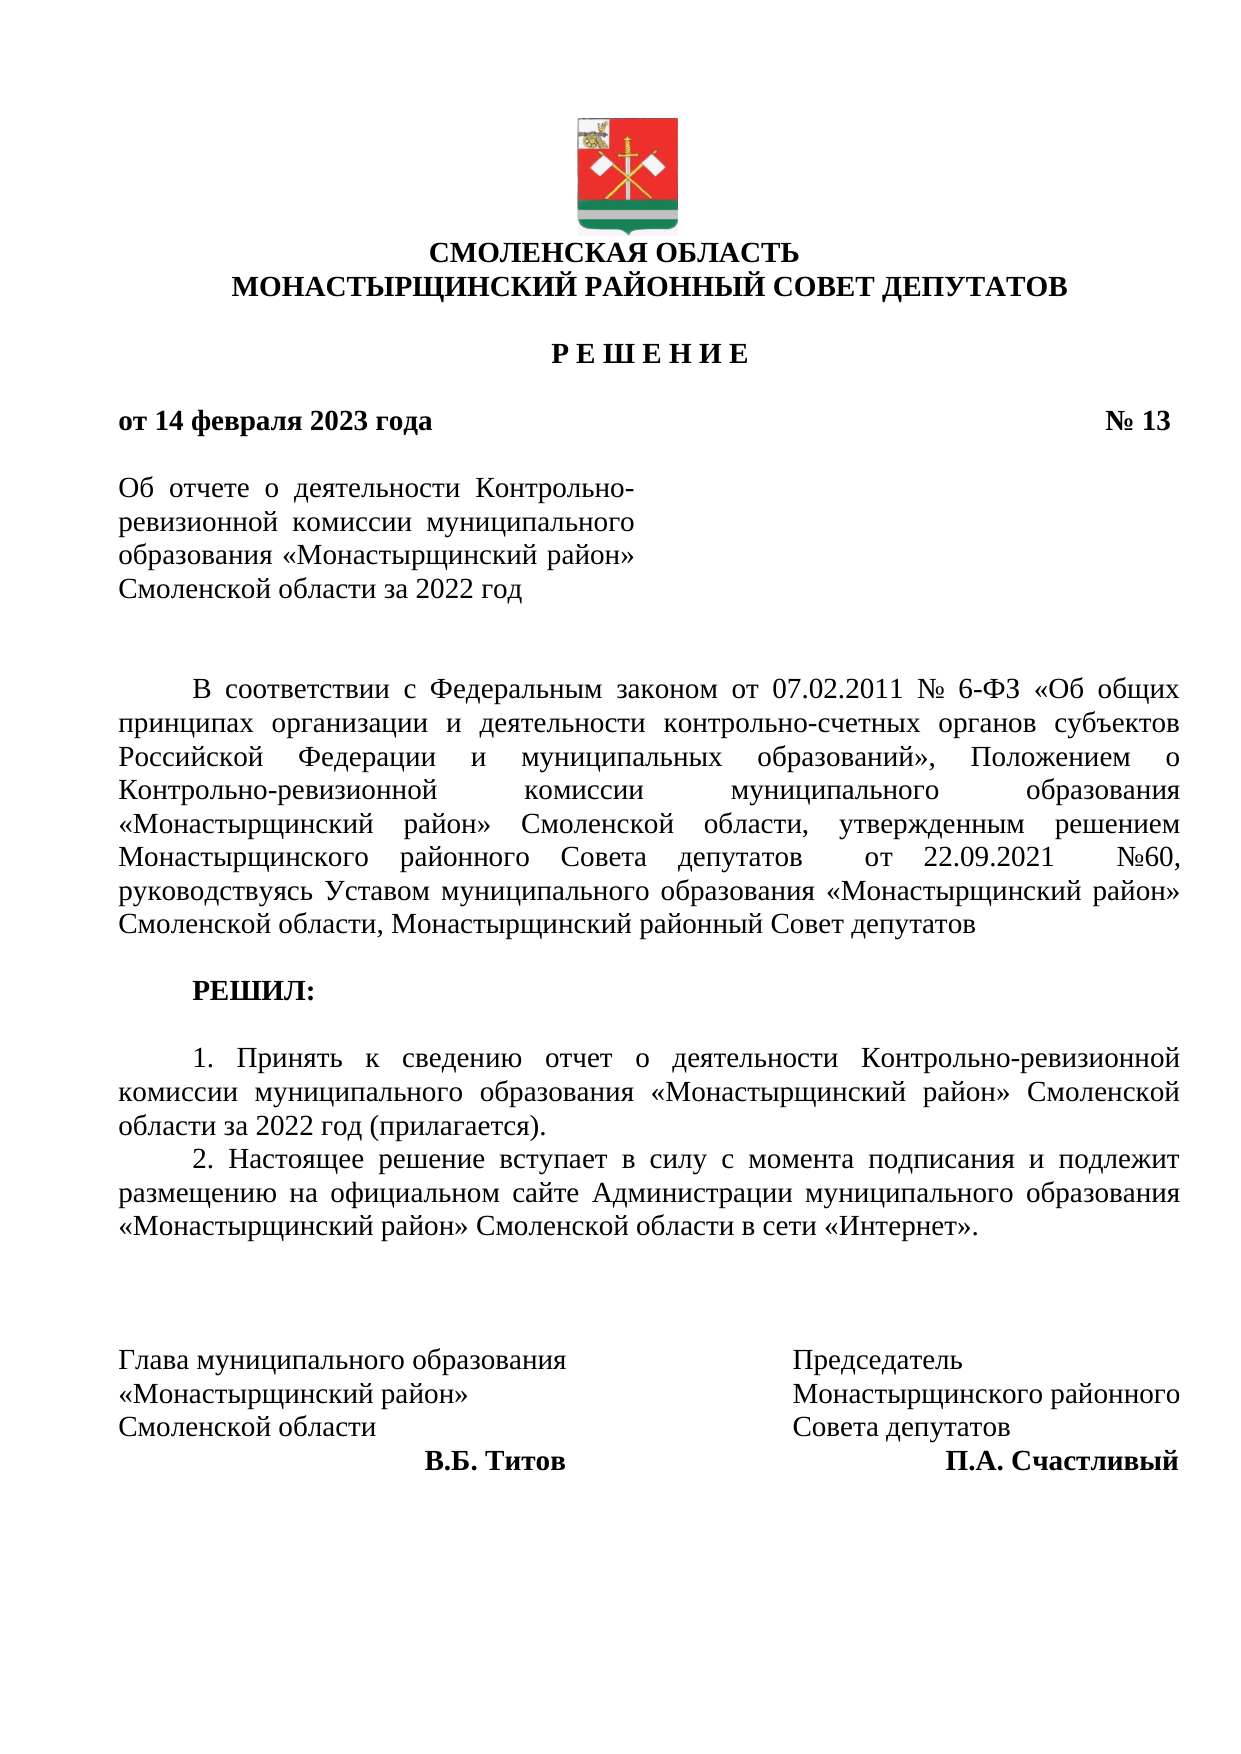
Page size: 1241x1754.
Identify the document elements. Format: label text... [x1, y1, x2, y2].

table_header Председатель Монастырщинского районного Совета депутатов П.А. Счастливый [664, 1343, 1192, 1510]
picture [577, 118, 678, 236]
text от 14 февраля 2023 года № 13 [118, 403, 1181, 437]
text СМОЛЕНСКАЯ ОБЛАСТЬ [118, 236, 1181, 269]
text Р Е Ш Е Н И Е [118, 336, 1181, 370]
text Об отчете о деятельности Контрольно-ревизионной комиссии муниципального образования «Монастырщинский район» Смоленской области за 2022 год [118, 470, 635, 604]
text В соответствии с Федеральным законом от 07.02.2011 № 6-ФЗ «Об общих принципах организации и деятельности контрольно-счетных органов субъектов Российской Федерации и муниципальных образований», Положением о Контрольно-ревизионной комиссии муниципального образования «Монастырщинский район» Смоленской области, утвержденным решением Монастырщинского районного Совета депутатов от 22.09.2021 №60, руководствуясь Уставом муниципального образования «Монастырщинский район» Смоленской области, Монастырщинский районный Совет депутатов [118, 672, 1181, 940]
text МОНАСТЫРЩИНСКИЙ РАЙОННЫЙ СОВЕТ ДЕПУТАТОВ [118, 269, 1181, 303]
list 2. Настоящее решение вступает в силу с момента подписания и подлежит размещению на официальном сайте Администрации муниципального образования «Монастырщинский район» Смоленской области в сети «Интернет». [118, 1141, 1181, 1242]
list 1. Принять к сведению отчет о деятельности Контрольно-ревизионной комиссии муниципального образования «Монастырщинский район» Смоленской области за 2022 год (прилагается). [118, 1041, 1181, 1141]
text РЕШИЛ: [118, 973, 1181, 1007]
table_header Глава муниципального образования «Монастырщинский район» Смоленской области В.Б. Титов [107, 1343, 664, 1510]
